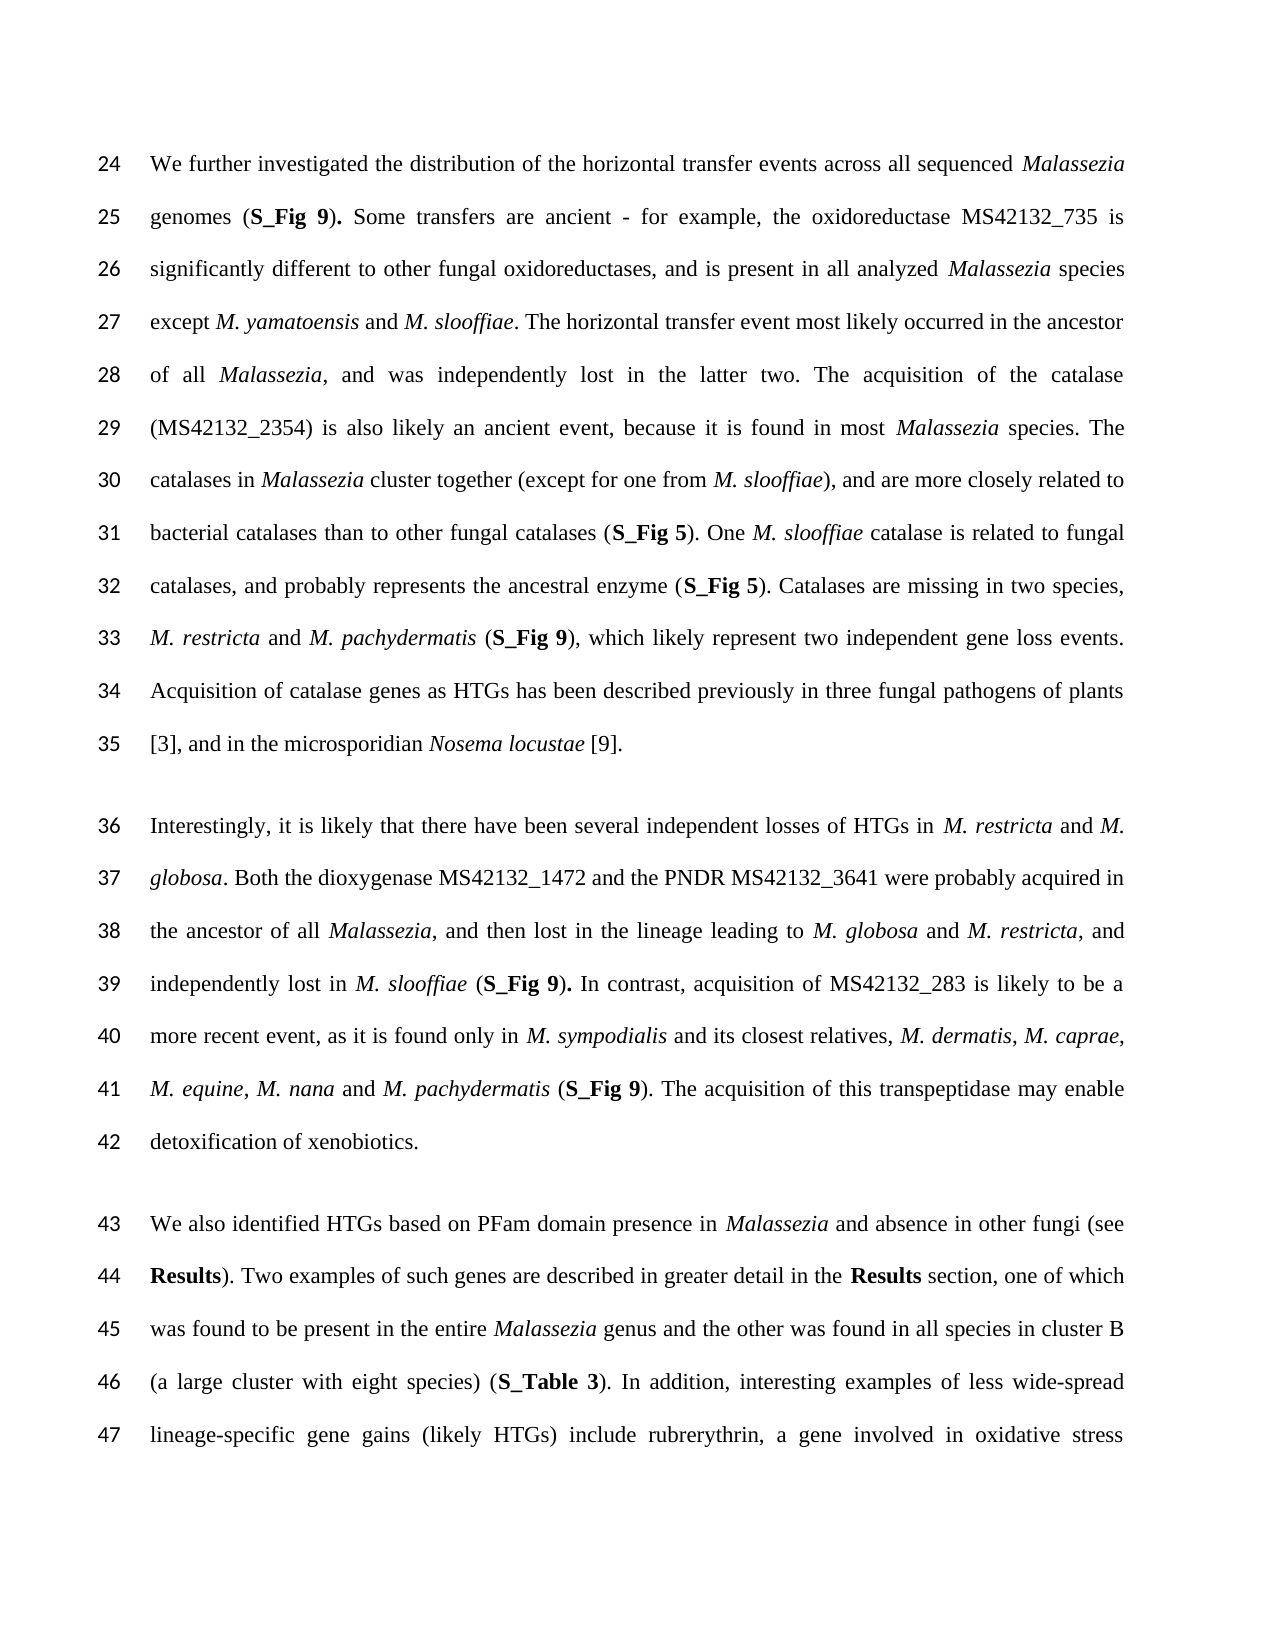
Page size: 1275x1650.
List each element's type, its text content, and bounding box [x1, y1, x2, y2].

text Interestingly, it is likely that there have been several independent losses of HTGs in M. restricta and M. globosa. Both the dioxygenase MS42132_1472 and the PNDR MS42132_3641 were probably acquired in the ancestor of all Malassezia, and then lost in the lineage leading to M. globosa and M. restricta, and independently lost in M. slooffiae (S_Fig 9). In contrast, acquisition of MS42132_283 is likely to be a more recent event, as it is found only in M. sympodialis and its closest relatives, M. dermatis, M. caprae, M. equine, M. nana and M. pachydermatis (S_Fig 9). The acquisition of this transpeptidase may enable detoxification of xenobiotics. [150, 812, 1125, 1154]
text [150, 1210, 1125, 1447]
text We further investigated the distribution of the horizontal transfer events across all sequenced Malassezia genomes (S_Fig 9). Some transfers are ancient - for example, the oxidoreductase MS42132_735 is significantly different to other fungal oxidoreductases, and is present in all analyzed Malassezia species except M. yamatoensis and M. slooffiae. The horizontal transfer event most likely occurred in the ancestor of all Malassezia, and was independently lost in the latter two. The acquisition of the catalase (MS42132_2354) is also likely an ancient event, because it is found in most Malassezia species. The catalases in Malassezia cluster together (except for one from M. slooffiae), and are more closely related to bacterial catalases than to other fungal catalases (S_Fig 5). One M. slooffiae catalase is related to fungal catalases, and probably represents the ancestral enzyme (S_Fig 5). Catalases are missing in two species, M. restricta and M. pachydermatis (S_Fig 9), which likely represent two independent gene loss events. Acquisition of catalase genes as HTGs has been described previously in three fungal pathogens of plants [3], and in the microsporidian Nosema locustae [9]. [150, 150, 1125, 756]
